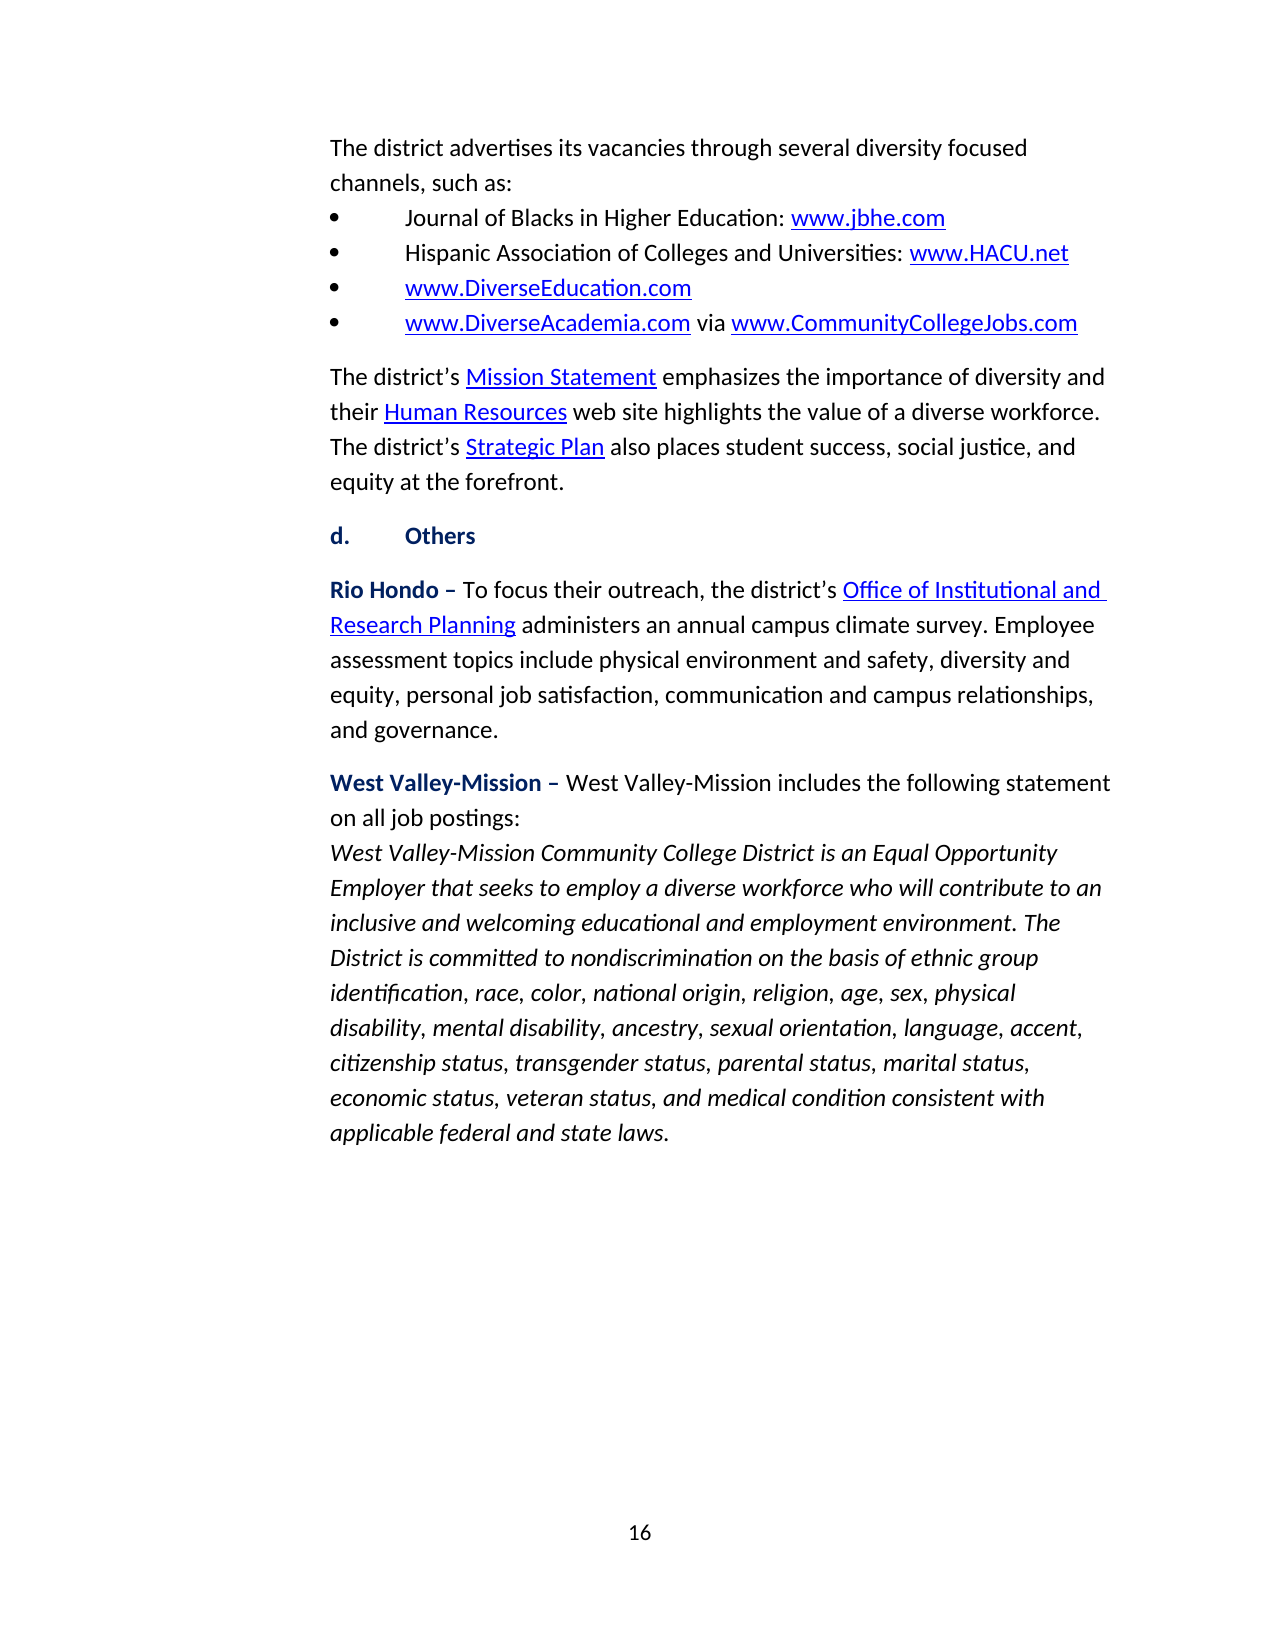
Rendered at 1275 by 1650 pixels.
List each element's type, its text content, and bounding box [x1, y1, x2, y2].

text The district’s Mission Statement emphasizes the importance of diversity and their Human Resources web site highlights the value of a diverse workforce. The district’s Strategic Plan also places student success, social justice, and equity at the forefront. [330, 361, 1125, 497]
text The district advertises its vacancies through several diversity focused channels, such as: [330, 132, 1125, 198]
list www.DiverseAcademia.com via www.CommunityCollegeJobs.com [330, 307, 1125, 338]
list Journal of Blacks in Higher Education: www.jbhe.com [330, 202, 1125, 233]
list www.DiverseEducation.com [330, 272, 1125, 303]
list Hispanic Association of Colleges and Universities: www.HACU.net [330, 237, 1136, 268]
list Rio Hondo – To focus their outreach, the district’s Office of Institutional and Research Planning administers an annual campus climate survey. Employee assessment topics include physical environment and safety, diversity and equity, personal job satisfaction, communication and campus relationships, and governance. [330, 574, 1125, 744]
text West Valley-Mission – West Valley-Mission includes the following statement on all job postings: [330, 767, 1116, 833]
text West Valley-Mission Community College District is an Equal Opportunity Employer that seeks to employ a diverse workforce who will contribute to an inclusive and welcoming educational and employment environment. The District is committed to nondiscrimination on the basis of ethnic group identification, race, color, national origin, religion, age, sex, physical disability, mental disability, ancestry, sexual orientation, language, accent, citizenship status, transgender status, parental status, marital status, economic status, veteran status, and medical condition consistent with applicable federal and state laws. [330, 837, 1116, 1148]
list d. Others [292, 520, 1125, 551]
